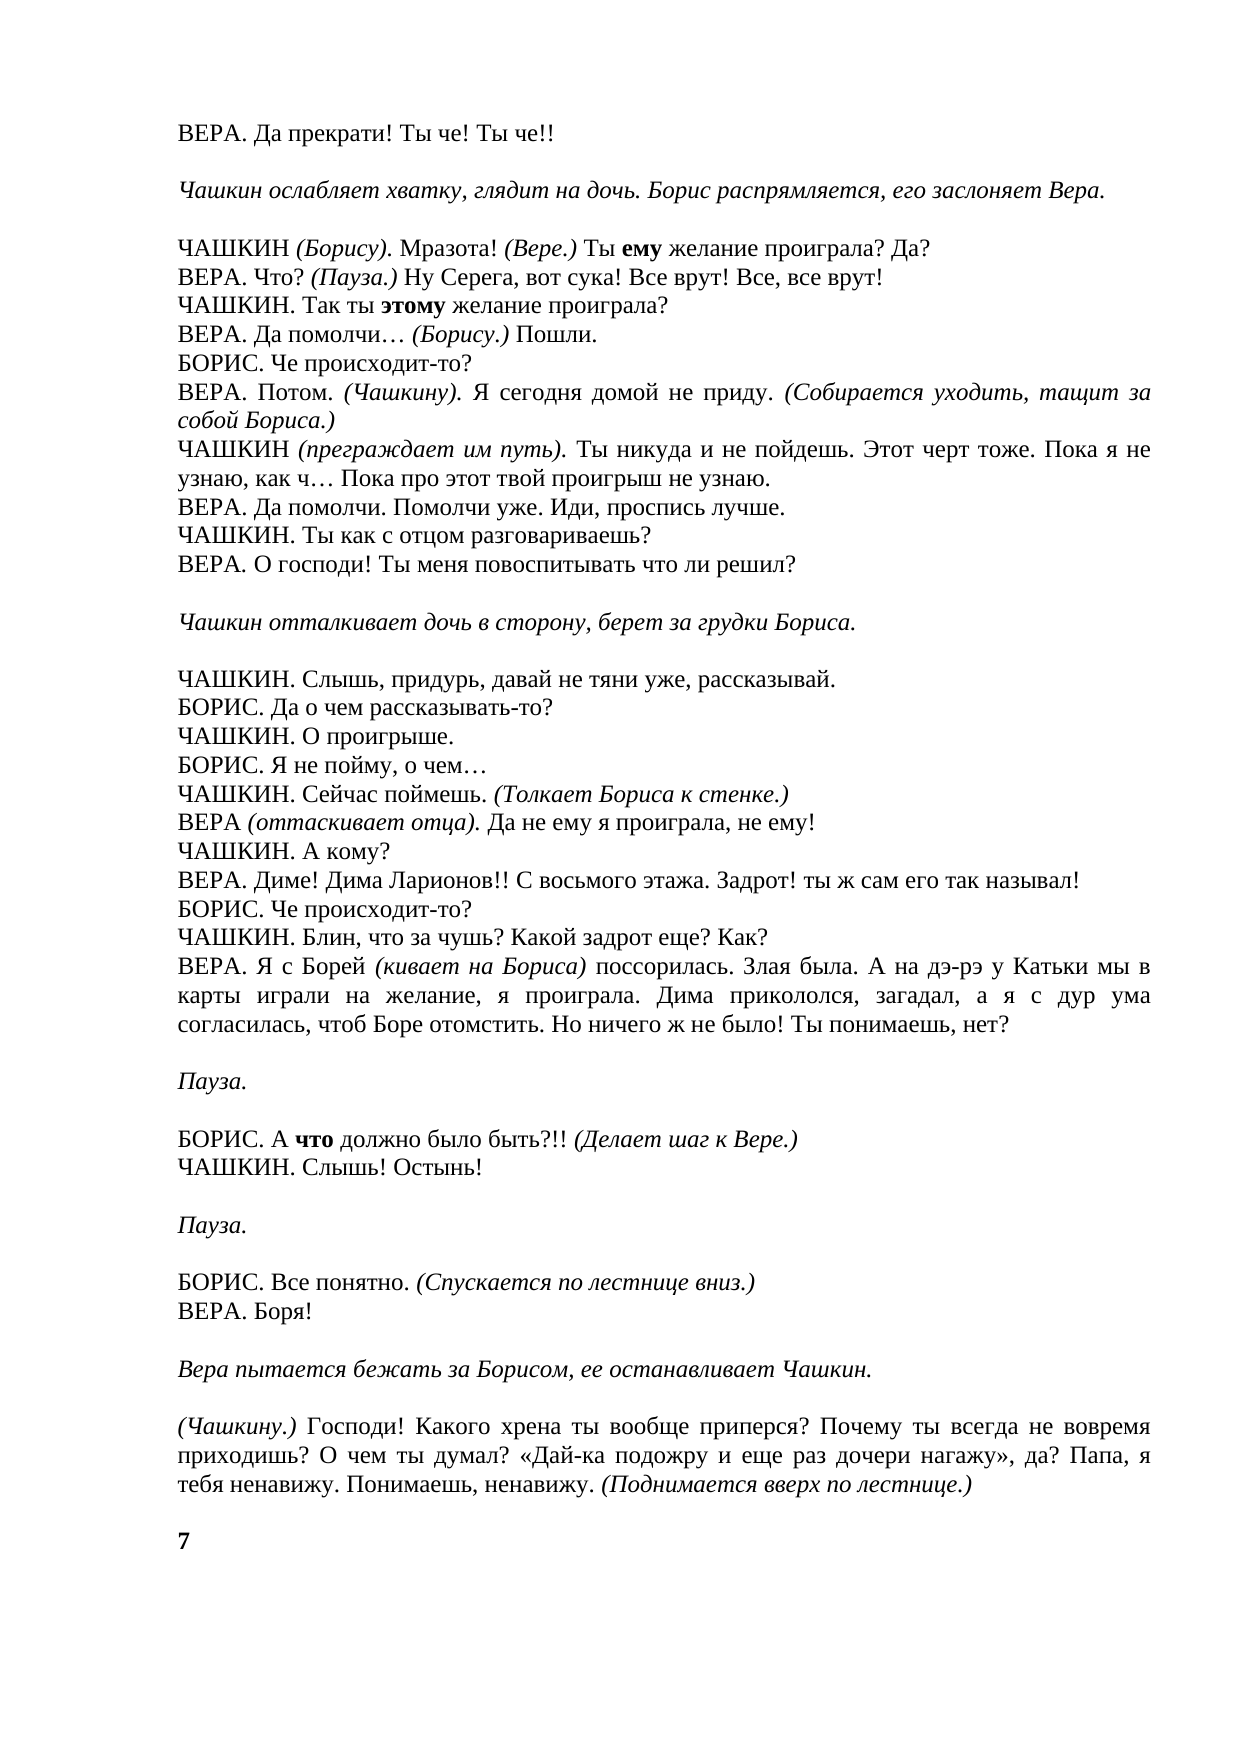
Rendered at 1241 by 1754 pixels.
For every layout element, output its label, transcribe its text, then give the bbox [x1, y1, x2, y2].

text ВЕРА (оттаскивает отца). Да не ему я проиграла, не ему! [177, 807, 1152, 836]
text ЧАШКИН. Блин, что за чушь? Какой задрот еще? Как? [177, 922, 1152, 951]
text Пауза. [177, 1066, 1152, 1095]
text ВЕРА. Боря! [177, 1296, 1152, 1325]
text ЧАШКИН. А кому? [177, 836, 1152, 865]
text ЧАШКИН. Так ты этому желание проиграла? [177, 291, 1152, 319]
text ВЕРА. Что? (Пауза.) Ну Серега, вот сука! Все врут! Все, все врут! [177, 262, 1152, 291]
text ЧАШКИН. Ты как с отцом разговариваешь? [177, 521, 1152, 549]
text БОРИС. Я не пойму, о чем… [177, 750, 1152, 779]
text ЧАШКИН (преграждает им путь). Ты никуда и не пойдешь. Этот черт тоже. Пока я не узнаю, как ч… Пока про этот твой проигрыш не узнаю. [177, 434, 1152, 492]
text Чашкин отталкивает дочь в сторону, берет за грудки Бориса. [177, 607, 1152, 636]
text ЧАШКИН (Борису). Мразота! (Вере.) Ты ему желание проиграла? Да? [177, 233, 1152, 262]
text ВЕРА. Диме! Дима Ларионов!! С восьмого этажа. Задрот! ты ж сам его так называл! [177, 865, 1152, 894]
text ВЕРА. Да помолчи. Помолчи уже. Иди, проспись лучше. [177, 492, 1152, 521]
text Пауза. [177, 1210, 1152, 1239]
text Вера пытается бежать за Борисом, ее останавливает Чашкин. [177, 1354, 1152, 1382]
text Чашкин ослабляет хватку, глядит на дочь. Борис распрямляется, его заслоняет Вера. [177, 176, 1152, 204]
text БОРИС. Че происходит-то? [177, 348, 1152, 377]
text БОРИС. Че происходит-то? [177, 894, 1152, 922]
text ВЕРА. Потом. (Чашкину). Я сегодня домой не приду. (Собирается уходить, тащит за собой Бориса.) [177, 377, 1152, 434]
text ВЕРА. Да помолчи… (Борису.) Пошли. [177, 319, 1152, 348]
text 7 [177, 1526, 1152, 1555]
text ЧАШКИН. О проигрыше. [177, 721, 1152, 750]
text ВЕРА. Я с Борей (кивает на Бориса) поссорилась. Злая была. А на дэ-рэ у Катьки мы в карты играли на желание, я проиграла. Дима прикололся, загадал, а я с дур ума согласилась, чтоб Боре отомстить. Но ничего ж не было! Ты понимаешь, нет? [177, 951, 1152, 1037]
text ЧАШКИН. Сейчас поймешь. (Толкает Бориса к стенке.) [177, 779, 1152, 807]
text БОРИС. А что должно было быть?!! (Делает шаг к Вере.) [177, 1124, 1152, 1152]
text ВЕРА. О господи! Ты меня повоспитывать что ли решил? [177, 549, 1152, 578]
text ВЕРА. Да прекрати! Ты че! Ты че!! [177, 118, 1152, 147]
text ЧАШКИН. Слышь, придурь, давай не тяни уже, рассказывай. [177, 664, 1152, 692]
text БОРИС. Да о чем рассказывать-то? [177, 692, 1152, 721]
text (Чашкину.) Господи! Какого хрена ты вообще приперся? Почему ты всегда не вовремя приходишь? О чем ты думал? «Дай-ка подожру и еще раз дочери нагажу», да? Папа, я тебя ненавижу. Понимаешь, ненавижу. (Поднимается вверх по лестнице.) [177, 1411, 1152, 1497]
text ЧАШКИН. Слышь! Остынь! [177, 1152, 1152, 1181]
text БОРИС. Все понятно. (Спускается по лестнице вниз.) [177, 1267, 1152, 1296]
